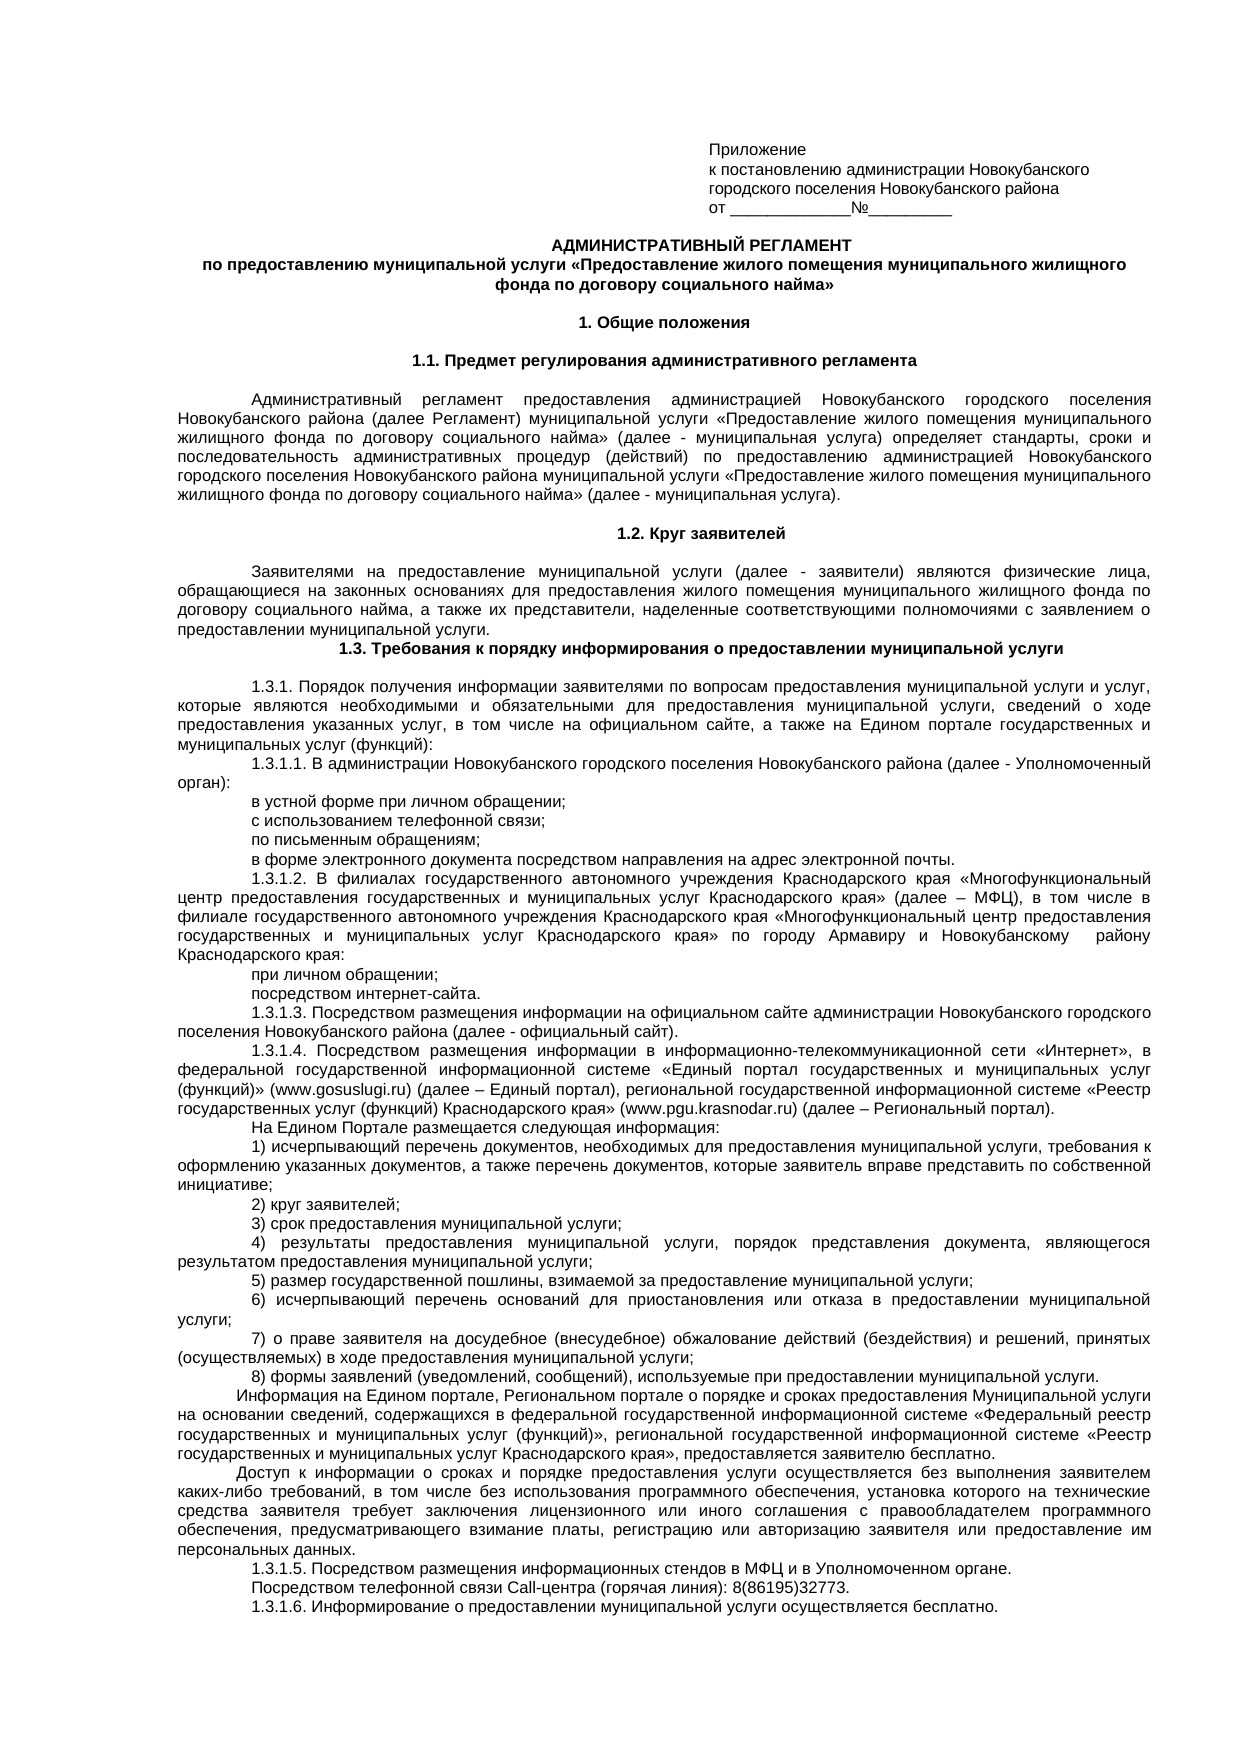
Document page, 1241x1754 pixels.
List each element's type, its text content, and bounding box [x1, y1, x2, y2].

text Заявителями на предоставление муниципальной услуги (далее - заявители) являются физические лица, обращающиеся на законных основаниях для предоставления жилого помещения муниципального жилищного фонда по договору социального найма, а также их представители, наделенные соответствующими полномочиями с заявлением о предоставлении муниципальной услуги. [177, 562, 1152, 638]
text 1.2. Круг заявителей [177, 523, 1152, 543]
text Доступ к информации о сроках и порядке предоставления услуги осуществляется без выполнения заявителем каких-либо требований, в том числе без использования программного обеспечения, установка которого на технические средства заявителя требует заключения лицензионного или иного соглашения с правообладателем программного обеспечения, предусматривающего взимание платы, регистрацию или авторизацию заявителя или предоставление им персональных данных. [177, 1463, 1152, 1558]
text 1.3.1.5. Посредством размещения информационных стендов в МФЦ и в Уполномоченном органе. [177, 1558, 1152, 1578]
text 1.3. Требования к порядку информирования о предоставлении муниципальной услуги [177, 638, 1152, 658]
text 4) результаты предоставления муниципальной услуги, порядок представления документа, являющегося результатом предоставления муниципальной услуги; [177, 1233, 1152, 1271]
text посредством интернет-сайта. [177, 983, 1152, 1003]
text в форме электронного документа посредством направления на адрес электронной почты. [177, 849, 1152, 868]
text 8) формы заявлений (уведомлений, сообщений), используемые при предоставлении муниципальной услуги. [177, 1367, 1152, 1386]
text Приложение [709, 140, 1152, 159]
text 1.3.1.1. В администрации Новокубанского городского поселения Новокубанского района (далее - Уполномоченный орган): [177, 753, 1152, 792]
text к постановлению администрации Новокубанского городского поселения Новокубанского района [709, 159, 1152, 198]
text Посредством телефонной связи Call-центра (горячая линия): 8(86195)32773. [177, 1578, 1152, 1597]
text 1.3.1.2. В филиалах государственного автономного учреждения Краснодарского края «Многофункциональный центр предоставления государственных и муниципальных услуг Краснодарского края» (далее – МФЦ), в том числе в филиале государственного автономного учреждения Краснодарского края «Многофункциональный центр предоставления государственных и муниципальных услуг Краснодарского края» по городу Армавиру и Новокубанскому району Краснодарского края: [177, 868, 1152, 964]
text АДМИНИСТРАТИВНЫЙ РЕГЛАМЕНТ [177, 236, 1152, 255]
text Административный регламент предоставления администрацией Новокубанского городского поселения Новокубанского района (далее Регламент) муниципальной услуги «Предоставление жилого помещения муниципального жилищного фонда по договору социального найма» (далее - муниципальная услуга) определяет стандарты, сроки и последовательность административных процедур (действий) по предоставлению администрацией Новокубанского городского поселения Новокубанского района муниципальной услуги «Предоставление жилого помещения муниципального жилищного фонда по договору социального найма» (далее - муниципальная услуга). [177, 389, 1152, 504]
text 1.1. Предмет регулирования административного регламента [177, 351, 1152, 370]
text Информация на Едином портале, Региональном портале о порядке и сроках предоставления Муниципальной услуги на основании сведений, содержащихся в федеральной государственной информационной системе «Федеральный реестр государственных и муниципальных услуг (функций)», региональной государственной информационной системе «Реестр государственных и муниципальных услуг Краснодарского края», предоставляется заявителю бесплатно. [177, 1386, 1152, 1463]
text 3) срок предоставления муниципальной услуги; [177, 1213, 1152, 1233]
text по предоставлению муниципальной услуги «Предоставление жилого помещения муниципального жилищного фонда по договору социального найма» [177, 255, 1152, 293]
text 1.3.1.4. Посредством размещения информации в информационно-телекоммуникационной сети «Интернет», в федеральной государственной информационной системе «Единый портал государственных и муниципальных услуг (функций)» (www.gosuslugi.ru) (далее – Единый портал), региональной государственной информационной системе «Реестр государственных услуг (функций) Краснодарского края» (www.pgu.krasnodar.ru) (далее – Региональный портал). [177, 1041, 1152, 1118]
text от _____________№_________ [709, 198, 1152, 217]
text 1.3.1. Порядок получения информации заявителями по вопросам предоставления муниципальной услуги и услуг, которые являются необходимыми и обязательными для предоставления муниципальной услуги, сведений о ходе предоставления указанных услуг, в том числе на официальном сайте, а также на Едином портале государственных и муниципальных услуг (функций): [177, 677, 1152, 753]
text На Едином Портале размещается следующая информация: [177, 1118, 1152, 1137]
text 1. Общие положения [177, 313, 1152, 332]
text 1.3.1.6. Информирование о предоставлении муниципальной услуги осуществляется бесплатно. [177, 1597, 1152, 1616]
text в устной форме при личном обращении; [177, 792, 1152, 811]
text 6) исчерпывающий перечень оснований для приостановления или отказа в предоставлении муниципальной услуги; [177, 1290, 1152, 1328]
text 7) о праве заявителя на досудебное (внесудебное) обжалование действий (бездействия) и решений, принятых (осуществляемых) в ходе предоставления муниципальной услуги; [177, 1328, 1152, 1367]
text 2) круг заявителей; [177, 1194, 1152, 1213]
text 1.3.1.3. Посредством размещения информации на официальном сайте администрации Новокубанского городского поселения Новокубанского района (далее - официальный сайт). [177, 1003, 1152, 1041]
text при личном обращении; [177, 964, 1152, 983]
text 5) размер государственной пошлины, взимаемой за предоставление муниципальной услуги; [177, 1271, 1152, 1290]
text по письменным обращениям; [177, 830, 1152, 849]
text 1) исчерпывающий перечень документов, необходимых для предоставления муниципальной услуги, требования к оформлению указанных документов, а также перечень документов, которые заявитель вправе представить по собственной инициативе; [177, 1137, 1152, 1194]
text с использованием телефонной связи; [177, 811, 1152, 830]
